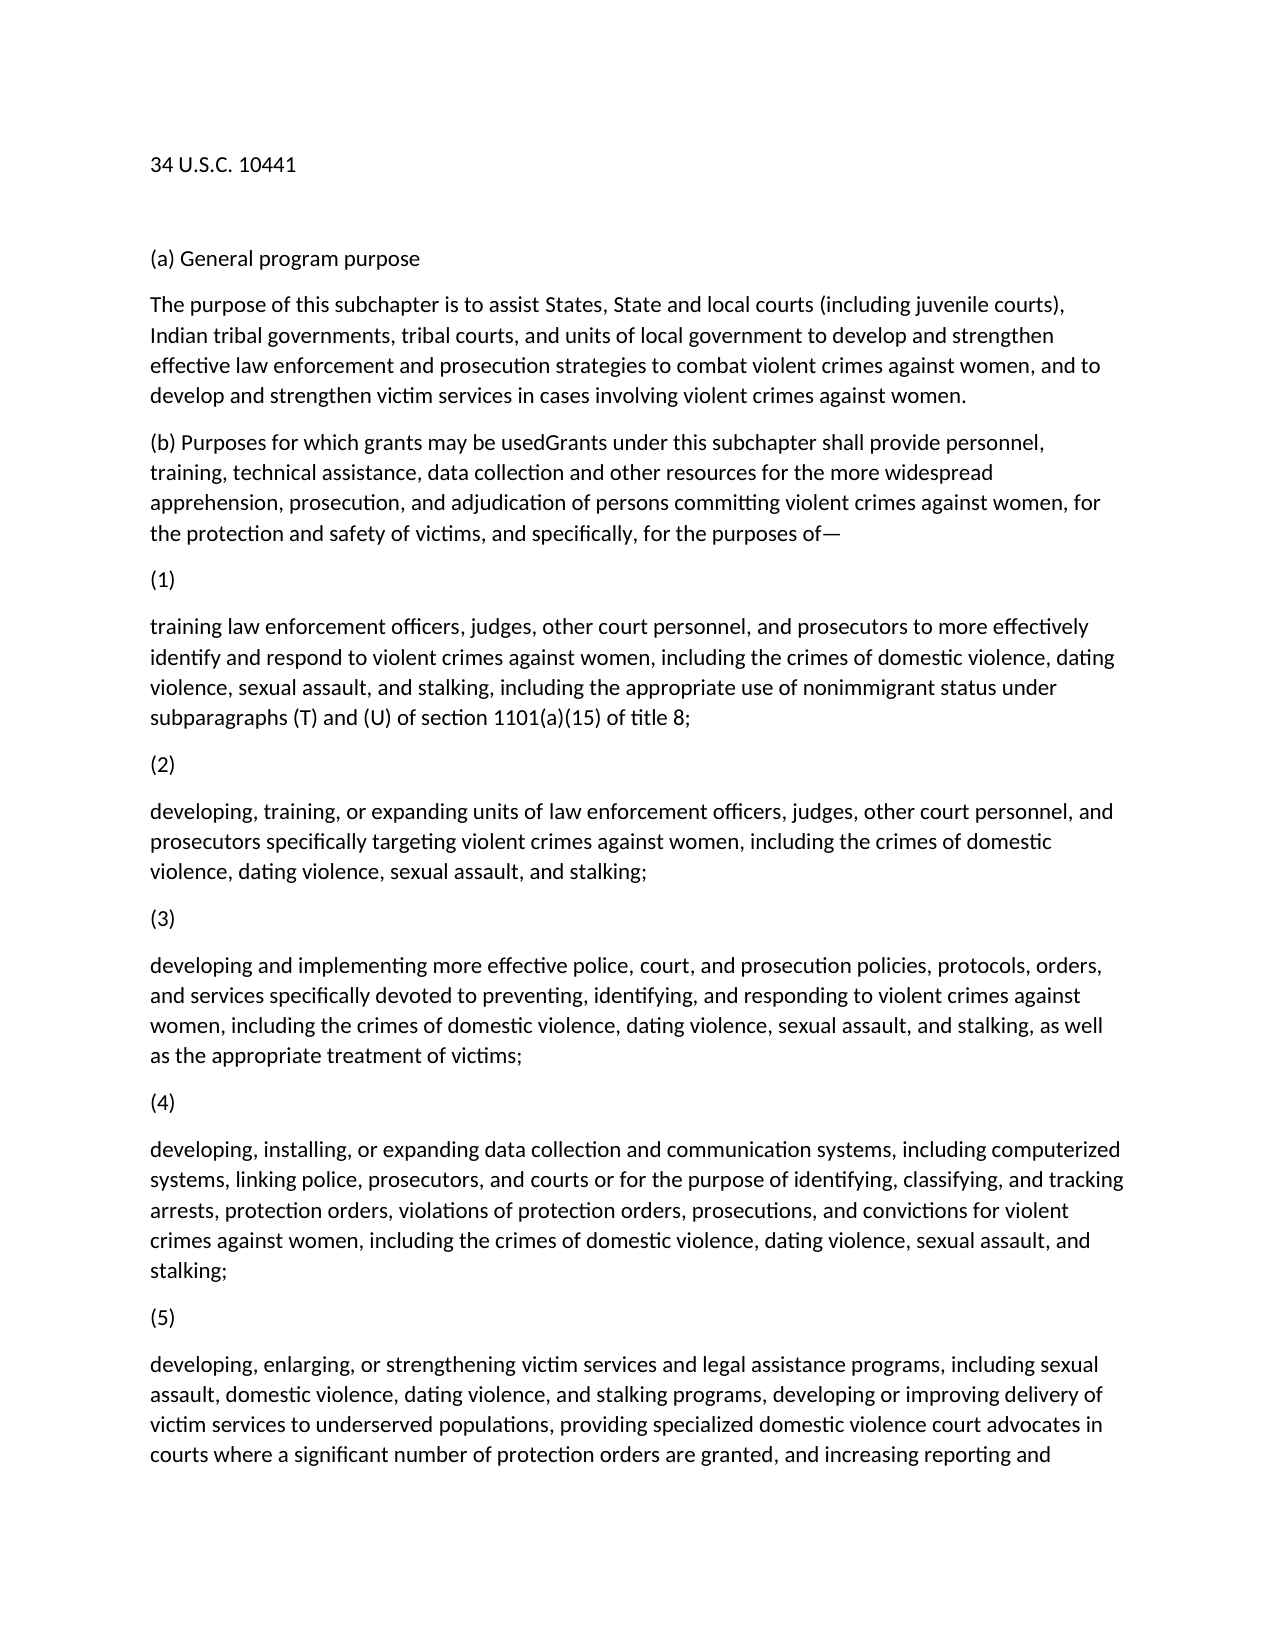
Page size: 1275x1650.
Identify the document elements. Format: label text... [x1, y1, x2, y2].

text training law enforcement officers, judges, other court personnel, and prosecutors to more effectively identify and respond to violent crimes against women, including the crimes of domestic violence, dating violence, sexual assault, and stalking, including the appropriate use of nonimmigrant status under subparagraphs (T) and (U) of section 1101(a)(15) of title 8; [150, 612, 1125, 731]
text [150, 1350, 1125, 1469]
text (4) [150, 1088, 1125, 1117]
text developing and implementing more effective police, court, and prosecution policies, protocols, orders, and services specifically devoted to preventing, identifying, and responding to violent crimes against women, including the crimes of domestic violence, dating violence, sexual assault, and stalking, as well as the appropriate treatment of victims; [150, 951, 1125, 1070]
text (5) [150, 1303, 1125, 1331]
text (1) [150, 566, 1125, 594]
text developing, installing, or expanding data collection and communication systems, including computerized systems, linking police, prosecutors, and courts or for the purpose of identifying, classifying, and tracking arrests, protection orders, violations of protection orders, prosecutions, and convictions for violent crimes against women, including the crimes of domestic violence, dating violence, sexual assault, and stalking; [150, 1135, 1125, 1284]
text The purpose of this subchapter is to assist States, State and local courts (including juvenile courts), Indian tribal governments, tribal courts, and units of local government to develop and strengthen effective law enforcement and prosecution strategies to combat violent crimes against women, and to develop and strengthen victim services in cases involving violent crimes against women. [150, 291, 1125, 409]
text (2) [150, 750, 1125, 778]
text (3) [150, 904, 1125, 932]
text (b) Purposes for which grants may be usedGrants under this subchapter shall provide personnel, training, technical assistance, data collection and other resources for the more widespread apprehension, prosecution, and adjudication of persons committing violent crimes against women, for the protection and safety of victims, and specifically, for the purposes of— [150, 428, 1125, 547]
text developing, training, or expanding units of law enforcement officers, judges, other court personnel, and prosecutors specifically targeting violent crimes against women, including the crimes of domestic violence, dating violence, sexual assault, and stalking; [150, 797, 1125, 885]
text 34 U.S.C. 10441 [150, 150, 1125, 178]
text (a) General program purpose [150, 244, 1125, 272]
